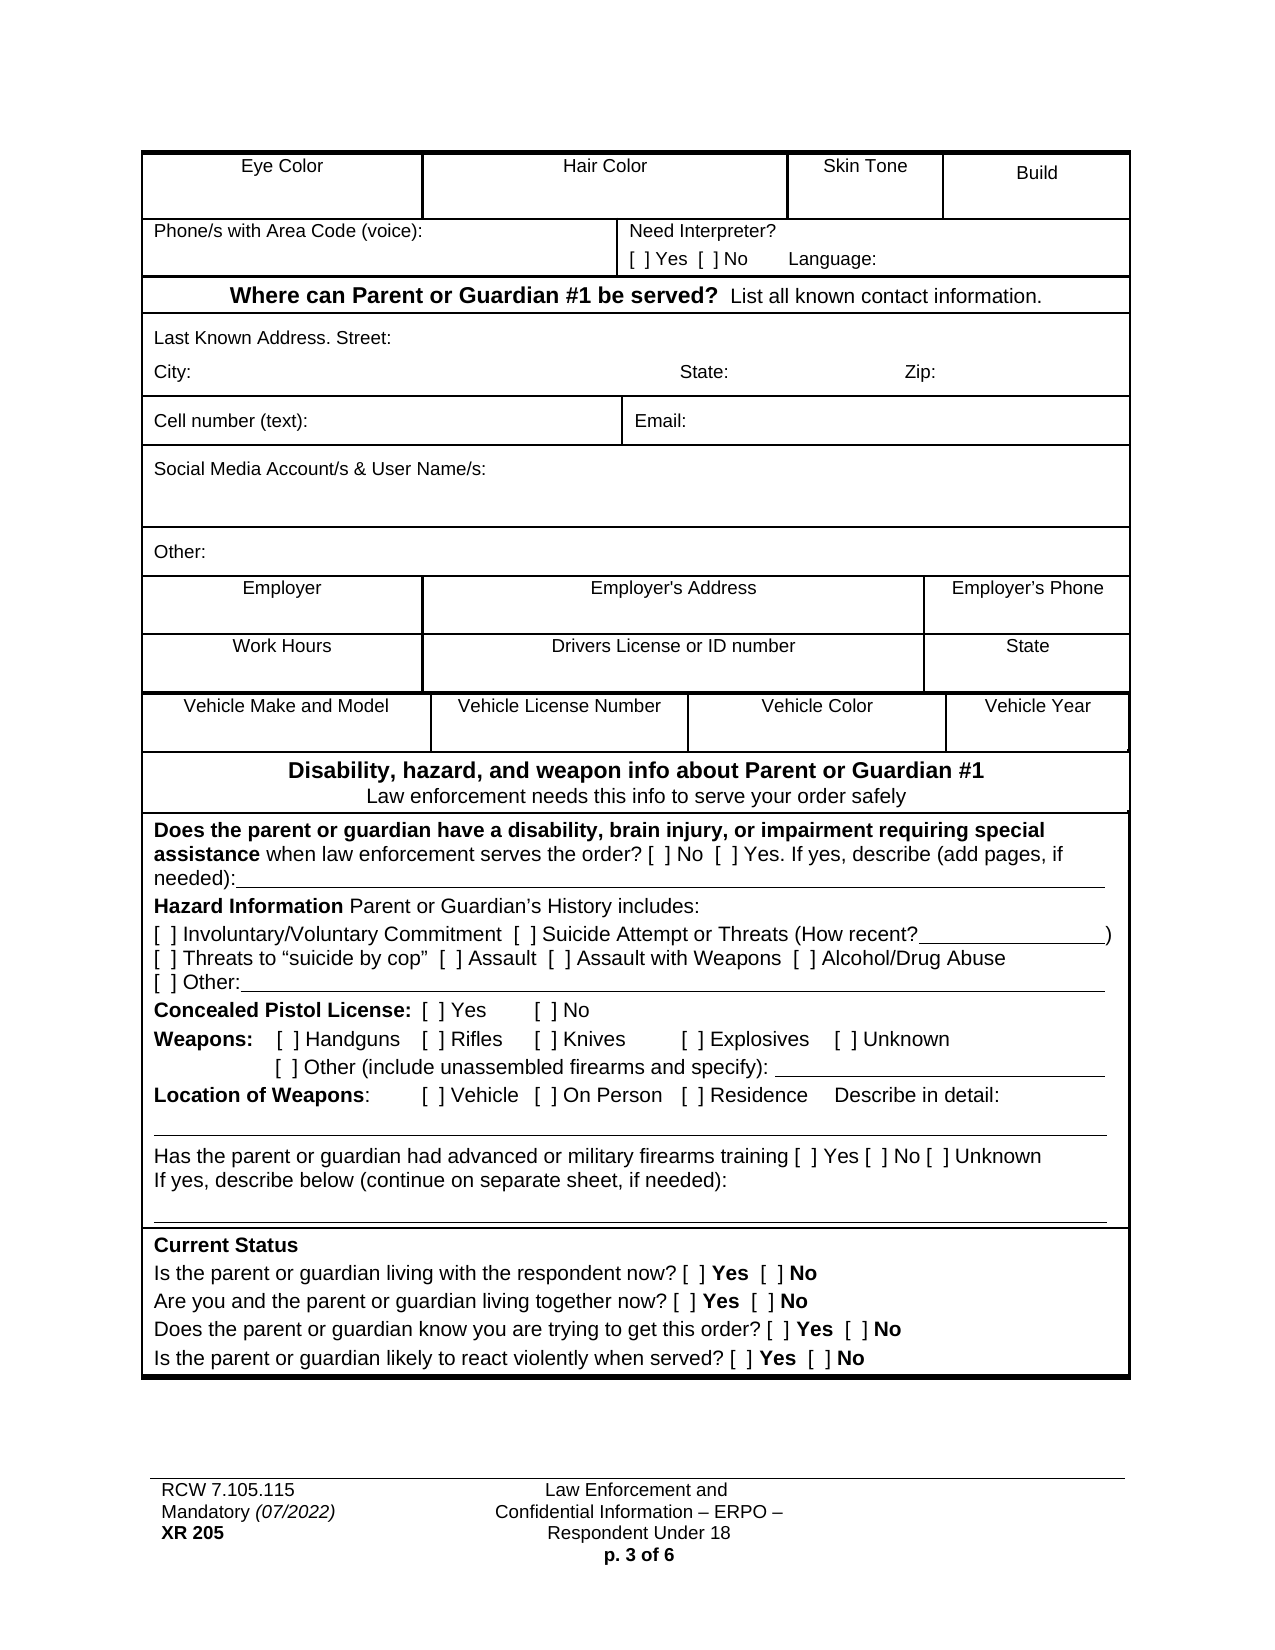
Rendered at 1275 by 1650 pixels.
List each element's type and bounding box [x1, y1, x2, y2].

table_cell [623, 397, 1129, 444]
table_cell [789, 155, 942, 218]
table_cell [944, 155, 1129, 218]
table_cell [143, 577, 421, 633]
table_cell [689, 695, 945, 751]
table_cell [143, 155, 421, 218]
table_cell [618, 220, 1129, 275]
table_cell [424, 155, 786, 218]
table_cell [143, 753, 1129, 812]
table_cell [143, 397, 621, 444]
table_cell [947, 695, 1128, 751]
table_cell [143, 695, 430, 751]
table_cell [424, 577, 923, 633]
table_cell [424, 635, 923, 691]
table_cell [432, 695, 687, 751]
table_cell [143, 220, 616, 275]
table_cell [143, 278, 1129, 312]
table_cell [925, 577, 1129, 633]
table_cell [143, 1229, 1128, 1374]
table_cell [925, 635, 1129, 691]
table_cell [143, 814, 1128, 1227]
table_cell [143, 314, 1129, 395]
table_cell [143, 528, 1129, 575]
table_cell [143, 446, 1129, 526]
table_cell [143, 635, 421, 691]
